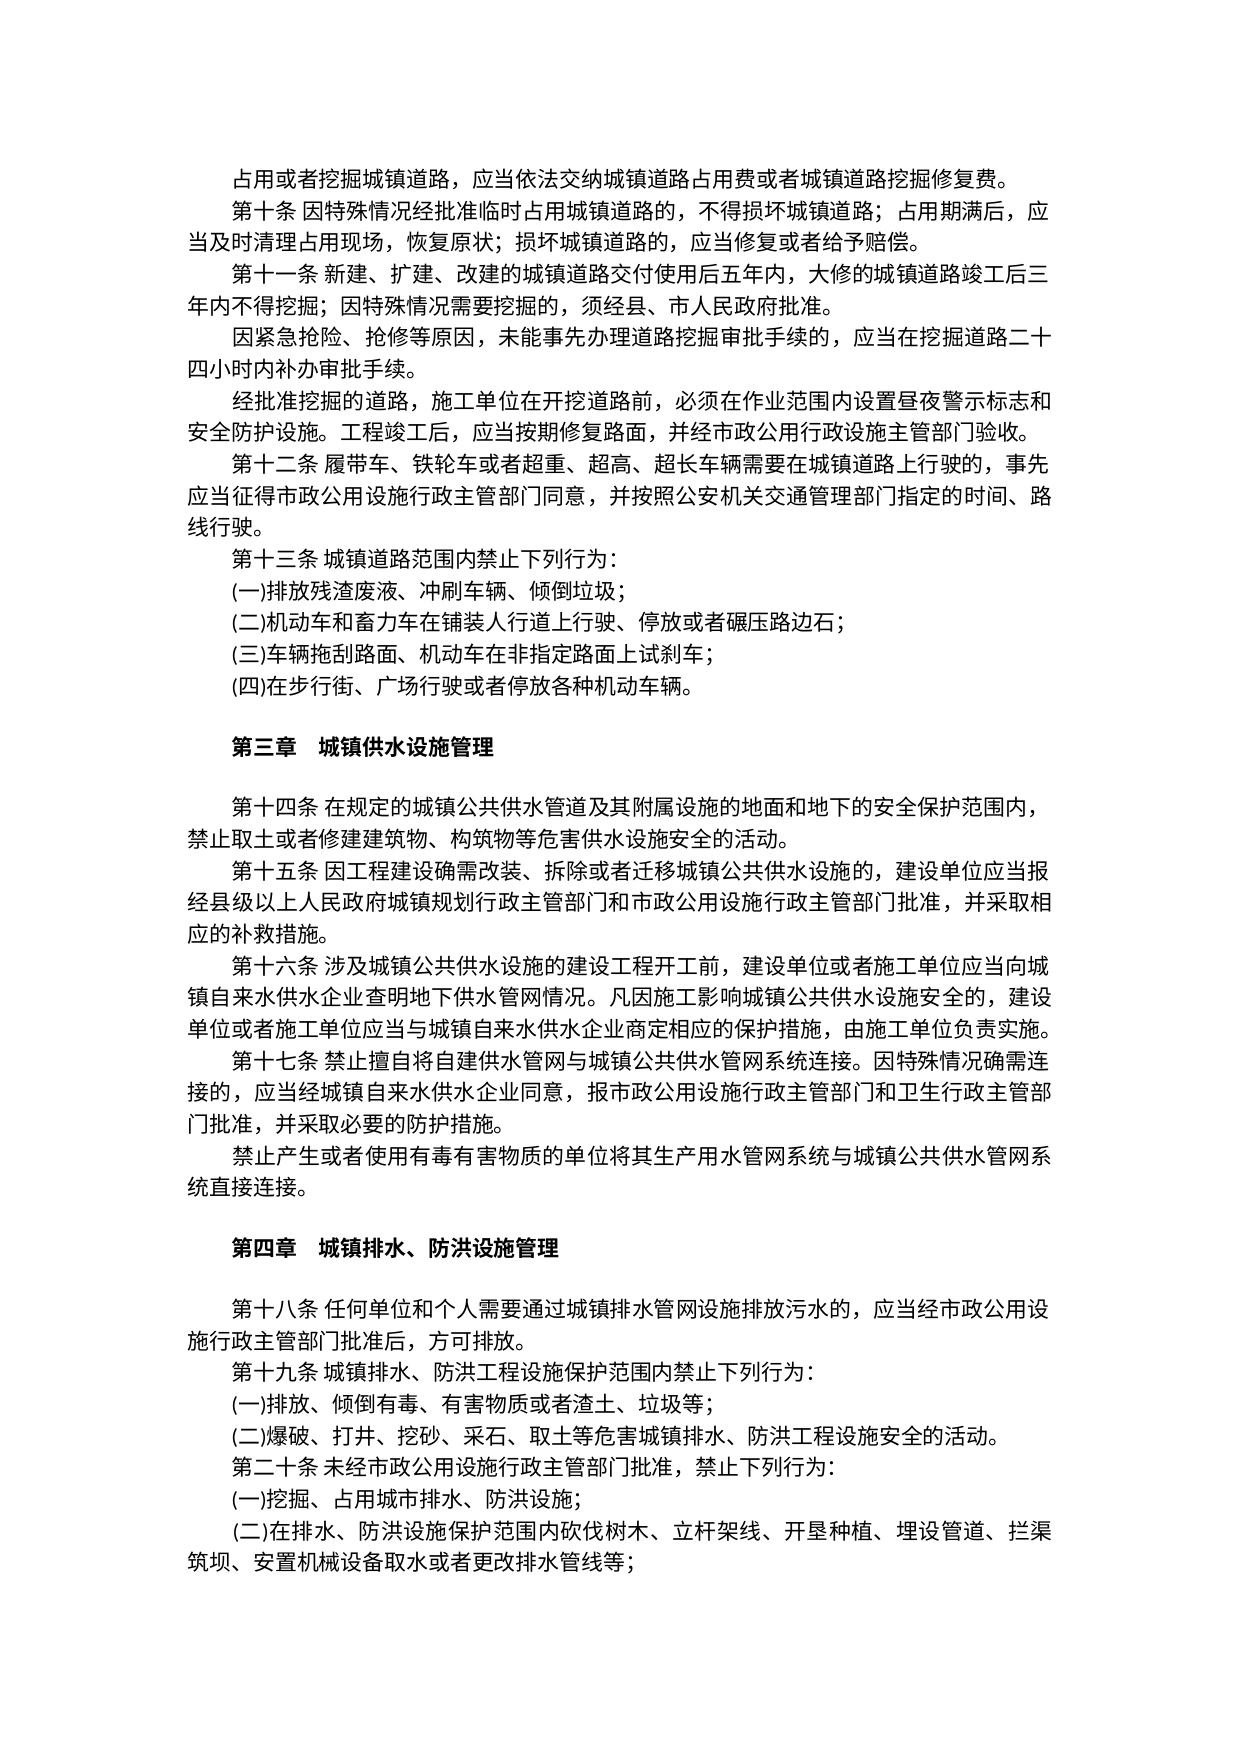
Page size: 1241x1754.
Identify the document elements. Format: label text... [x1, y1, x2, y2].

text 第十四条 在规定的城镇公共供水管道及其附属设施的地面和地下的安全保护范围内，禁止取土或者修建建筑物、构筑物等危害供水设施安全的活动。 第十五条 因工程建设确需改装、拆除或者迁移城镇公共供水设施的，建设单位应当报经县级以上人民政府城镇规划行政主管部门和市政公用设施行政主管部门批准，并采取相应的补救措施。 第十六条 涉及城镇公共供水设施的建设工程开工前，建设单位或者施工单位应当向城镇自来水供水企业查明地下供水管网情况。凡因施工影响城镇公共供水设施安全的，建设单位或者施工单位应当与城镇自来水供水企业商定相应的保护措施，由施工单位负责实施。 第十七条 禁止擅自将自建供水管网与城镇公共供水管网系统连接。因特殊情况确需连接的，应当经城镇自来水供水企业同意，报市政公用设施行政主管部门和卫生行政主管部门批准，并采取必要的防护措施。 禁止产生或者使用有毒有害物质的单位将其生产用水管网系统与城镇公共供水管网系统直接连接。 [187, 790, 1053, 1202]
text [187, 1292, 1053, 1577]
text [187, 162, 1053, 700]
text 第四章 城镇排水、防洪设施管理 [187, 1231, 1053, 1263]
text 第三章 城镇供水设施管理 [187, 729, 1053, 761]
